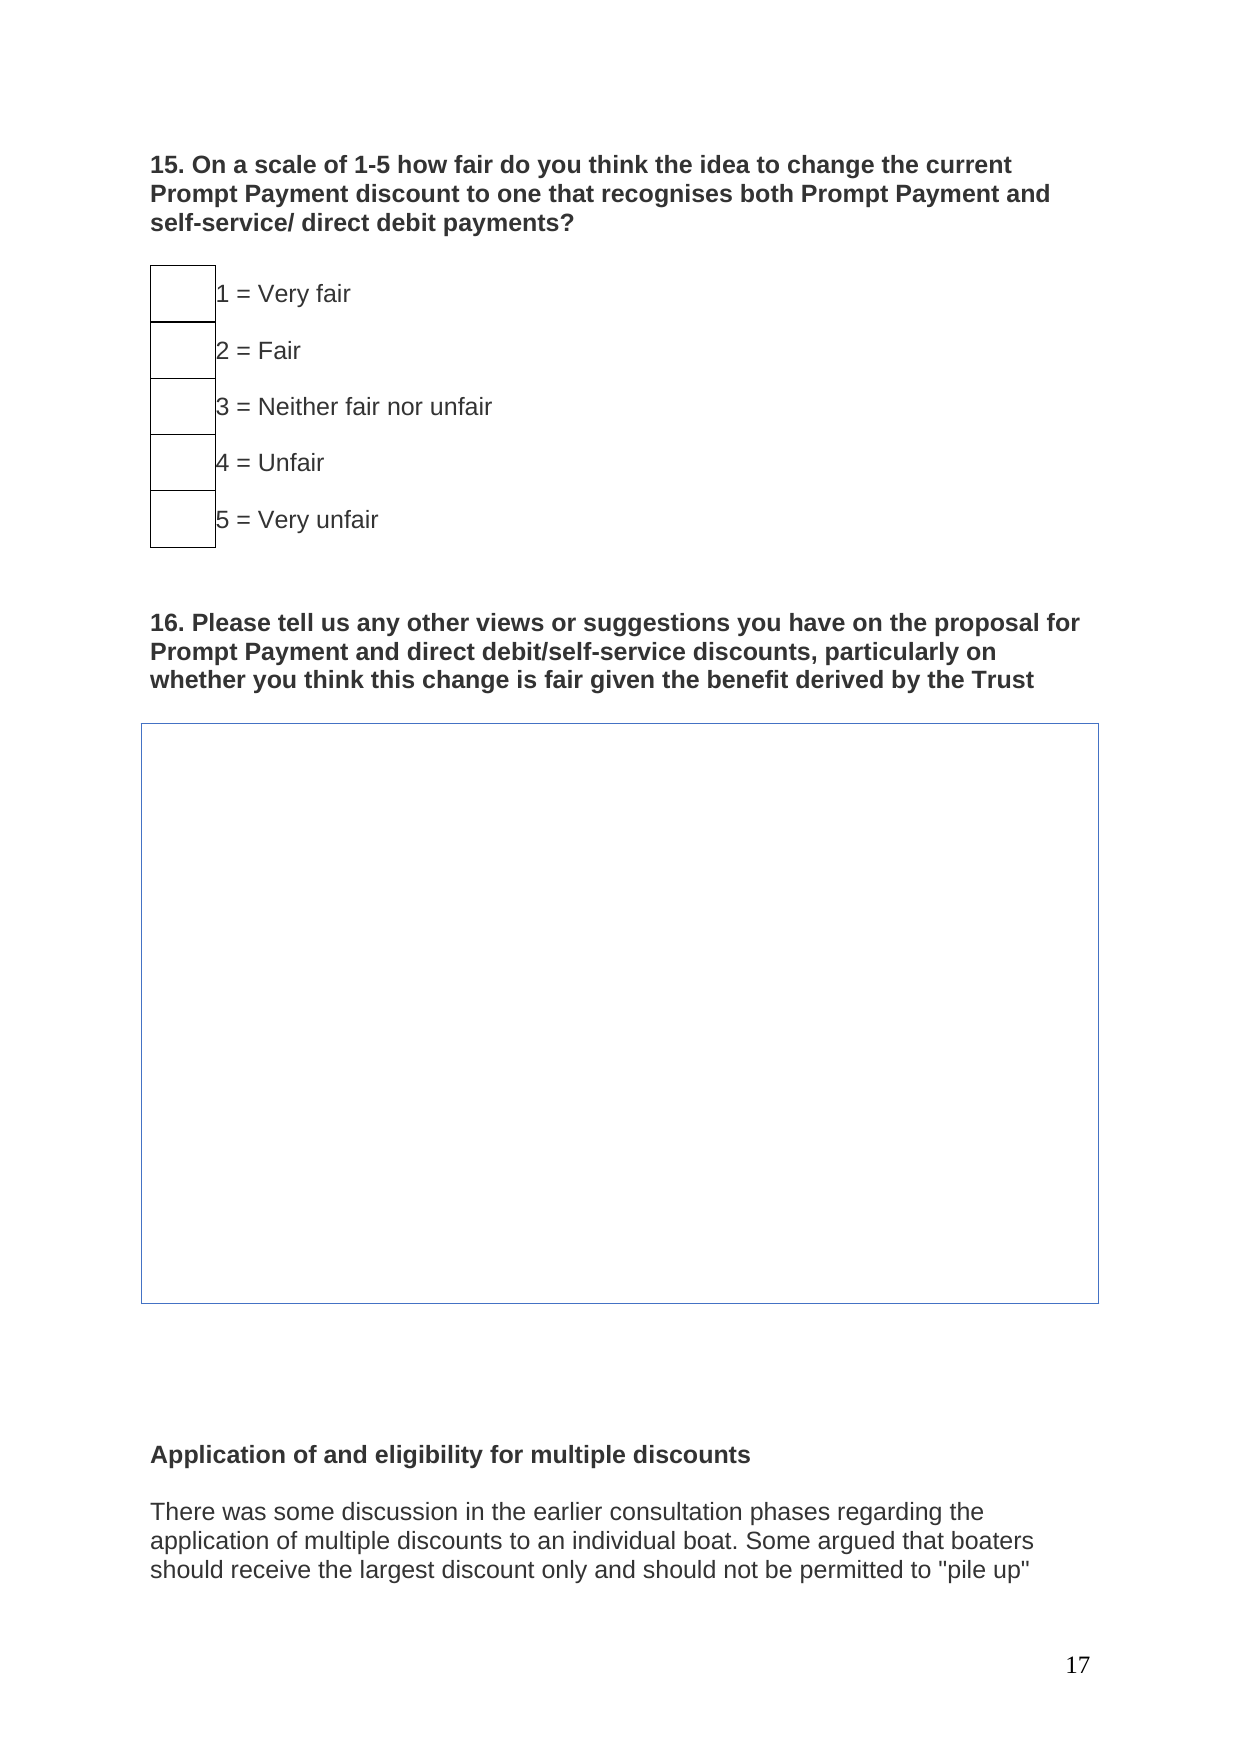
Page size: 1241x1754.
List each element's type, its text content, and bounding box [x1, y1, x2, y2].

table_cell [151, 491, 215, 547]
table_cell [151, 379, 215, 434]
text Application of and eligibility for multiple discounts [150, 1440, 1090, 1468]
subtitle 15. On a scale of 1-5 how fair do you think the idea to change the current Prompt Payment discount to one that recognises both Prompt Payment and self-service/ direct debit payments? [150, 150, 1090, 236]
table_cell [151, 435, 215, 490]
table_cell 5 = Very unfair [216, 490, 493, 547]
subtitle 16. Please tell us any other views or suggestions you have on the proposal for Prompt Payment and direct debit/self-service discounts, particularly on whether you think this change is fair given the benefit derived by the Trust [150, 608, 1090, 694]
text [150, 1497, 1090, 1583]
table_cell 3 = Neither fair nor unfair [216, 378, 493, 434]
table_cell 4 = Unfair [216, 434, 493, 490]
table_cell 2 = Fair [216, 321, 493, 378]
table_header [151, 266, 215, 321]
table_header 1 = Very fair [216, 265, 493, 321]
table_cell [151, 323, 215, 378]
